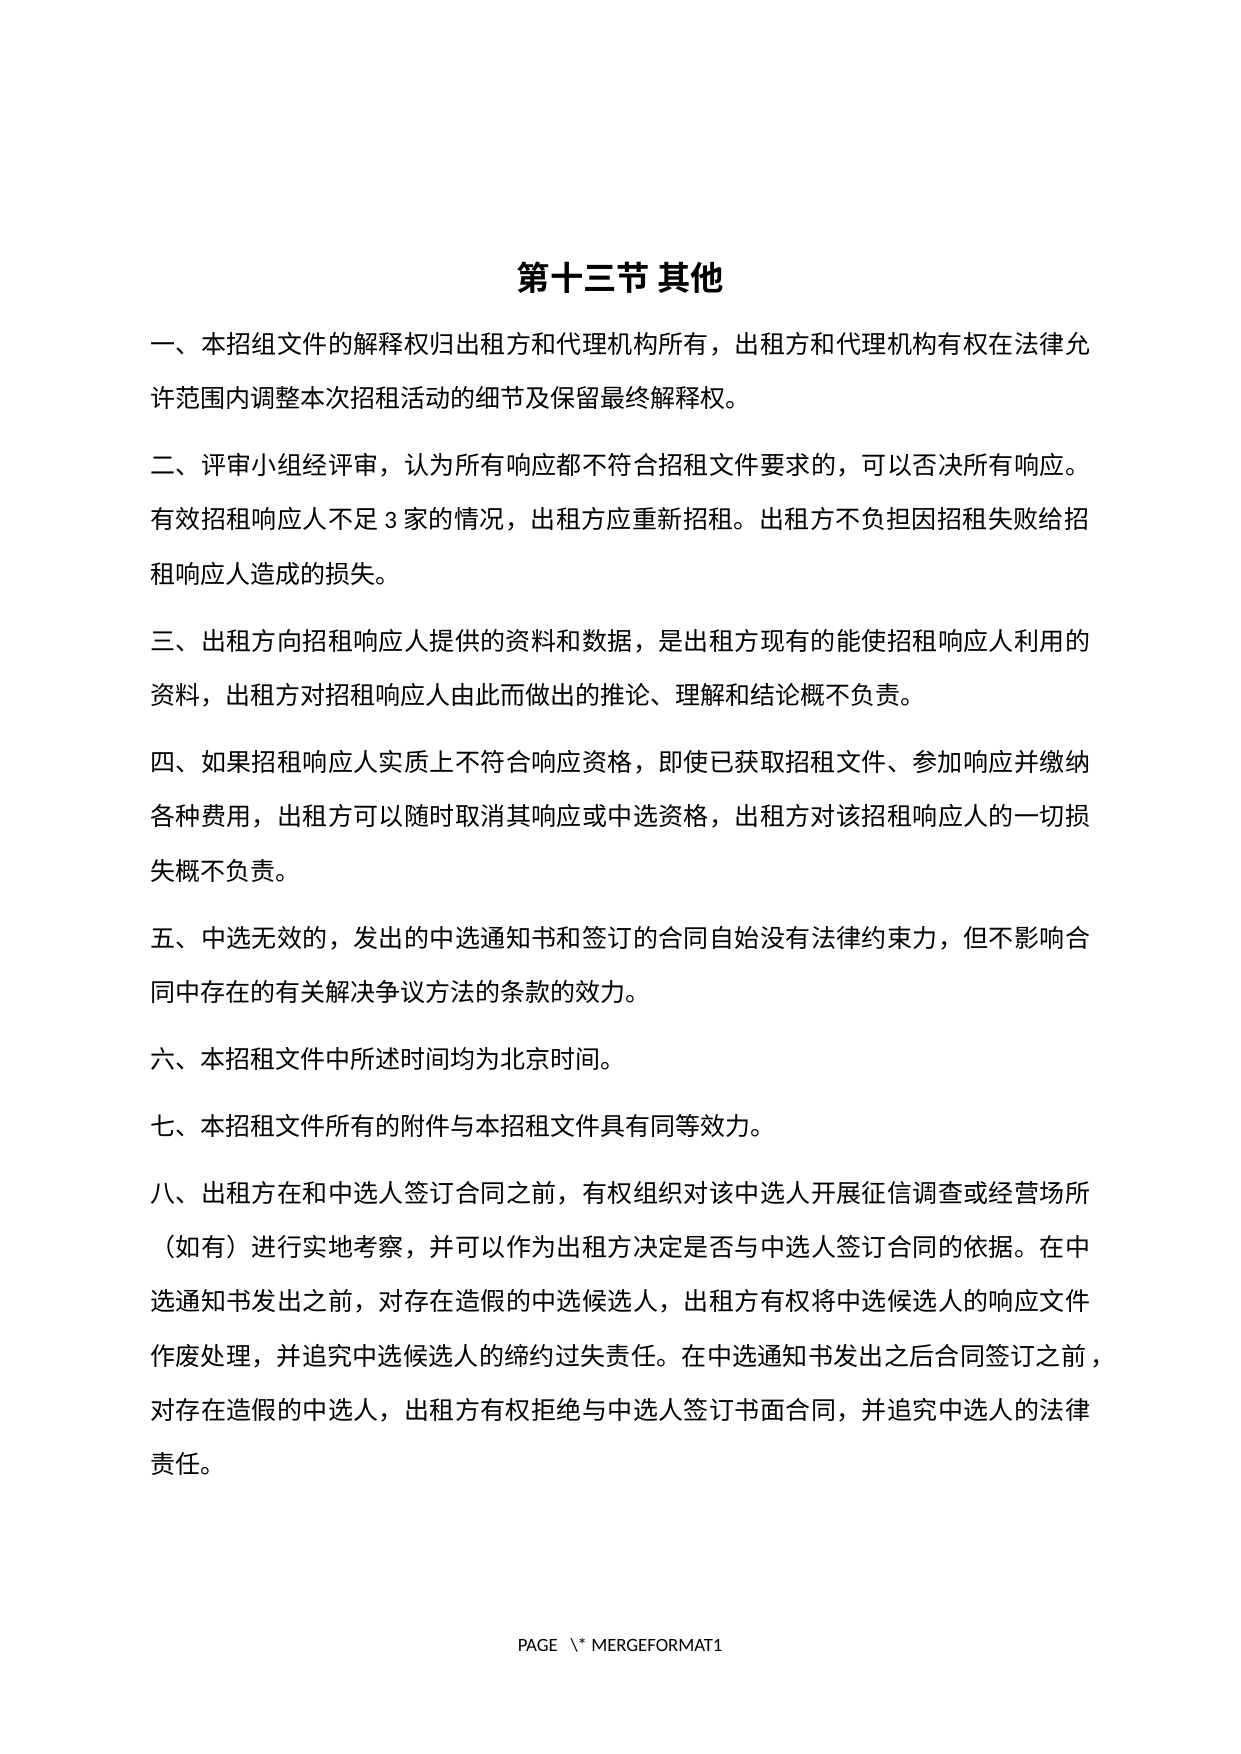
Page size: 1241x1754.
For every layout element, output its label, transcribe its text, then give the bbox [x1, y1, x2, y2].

text 第十三节 其他 [150, 252, 1090, 300]
text 一、本招组文件的解释权归出租方和代理机构所有，出租方和代理机构有权在法律允许范围内调整本次招租活动的细节及保留最终解释权。 [150, 324, 1090, 415]
text 五、中选无效的，发出的中选通知书和签订的合同自始没有法律约束力，但不影响合同中存在的有关解决争议方法的条款的效力。 [150, 918, 1090, 1009]
text 三、出租方向招租响应人提供的资料和数据，是出租方现有的能使招租响应人利用的资料，出租方对招租响应人由此而做出的推论、理解和结论概不负责。 [150, 621, 1090, 712]
text 六、本招租文件中所述时间均为北京时间。 [150, 1039, 1090, 1076]
text 四、如果招租响应人实质上不符合响应资格，即使已获取招租文件、参加响应并缴纳各种费用，出租方可以随时取消其响应或中选资格，出租方对该招租响应人的一切损失概不负责。 [150, 742, 1090, 887]
text 二、评审小组经评审，认为所有响应都不符合招租文件要求的，可以否决所有响应。有效招租响应人不足3 家的情况，出租方应重新招租。出租方不负担因招租失败给招租响应人造成的损失。 [150, 446, 1090, 591]
text 八、出租方在和中选人签订合同之前，有权组织对该中选人开展征信调查或经营场所（如有）进行实地考察，并可以作为出租方决定是否与中选人签订合同的依据。在中选通知书发出之前，对存在造假的中选候选人，出租方有权将中选候选人的响应文件作废处理，并追究中选候选人的缔约过失责任。在中选通知书发出之后合同签订之前，对存在造假的中选人，出租方有权拒绝与中选人签订书面合同，并追究中选人的法律责任。 [150, 1173, 1090, 1481]
text 七、本招租文件所有的附件与本招租文件具有同等效力。 [150, 1106, 1090, 1142]
